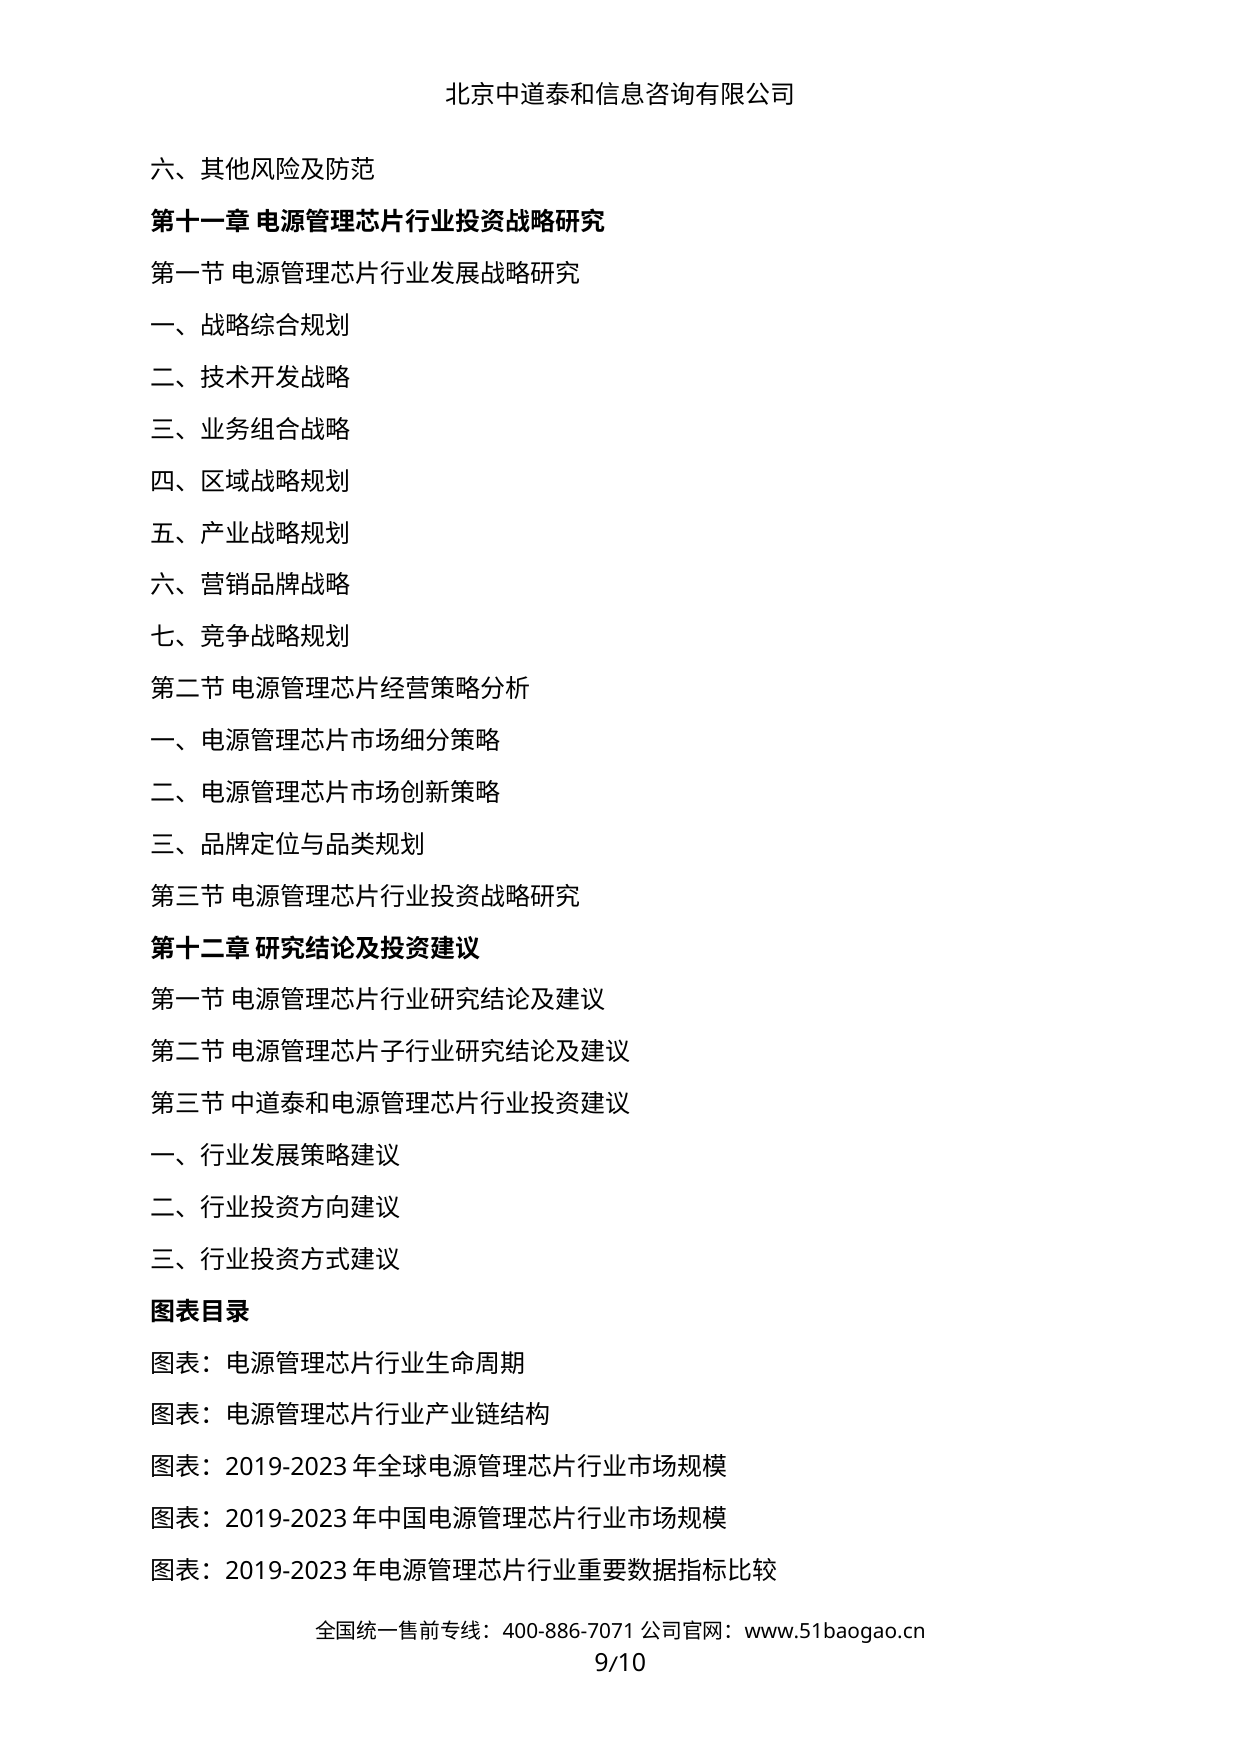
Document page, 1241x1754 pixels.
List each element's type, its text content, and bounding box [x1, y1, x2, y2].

text 七、竞争战略规划 [150, 617, 1090, 653]
text 三、行业投资方式建议 [150, 1239, 1090, 1276]
text 图表：电源管理芯片行业生命周期 [150, 1343, 1090, 1379]
text 第二节 电源管理芯片经营策略分析 [150, 669, 1090, 705]
text 二、技术开发战略 [150, 357, 1090, 394]
text 一、行业发展策略建议 [150, 1136, 1090, 1172]
text 四、区域战略规划 [150, 461, 1090, 497]
text 二、行业投资方向建议 [150, 1187, 1090, 1224]
text 第十二章 研究结论及投资建议 [150, 928, 1090, 964]
text 第三节 电源管理芯片行业投资战略研究 [150, 876, 1090, 912]
text 一、战略综合规划 [150, 306, 1090, 342]
text 六、营销品牌战略 [150, 565, 1090, 601]
text 三、业务组合战略 [150, 409, 1090, 446]
text 图表：电源管理芯片行业产业链结构 [150, 1395, 1090, 1431]
text 第二节 电源管理芯片子行业研究结论及建议 [150, 1032, 1090, 1068]
text 三、品牌定位与品类规划 [150, 824, 1090, 861]
text 第一节 电源管理芯片行业发展战略研究 [150, 254, 1090, 290]
text 六、其他风险及防范 [150, 150, 1090, 186]
text 图表目录 [150, 1291, 1090, 1327]
text 一、电源管理芯片市场细分策略 [150, 721, 1090, 757]
text 第十一章 电源管理芯片行业投资战略研究 [150, 202, 1090, 238]
text 第三节 中道泰和电源管理芯片行业投资建议 [150, 1084, 1090, 1120]
text 第一节 电源管理芯片行业研究结论及建议 [150, 980, 1090, 1016]
text 图表：2019-2023年全球电源管理芯片行业市场规模 [150, 1447, 1090, 1483]
text 五、产业战略规划 [150, 513, 1090, 549]
text 图表：2019-2023年电源管理芯片行业重要数据指标比较 [150, 1551, 1090, 1587]
text 二、电源管理芯片市场创新策略 [150, 772, 1090, 809]
text 图表：2019-2023年中国电源管理芯片行业市场规模 [150, 1499, 1090, 1535]
